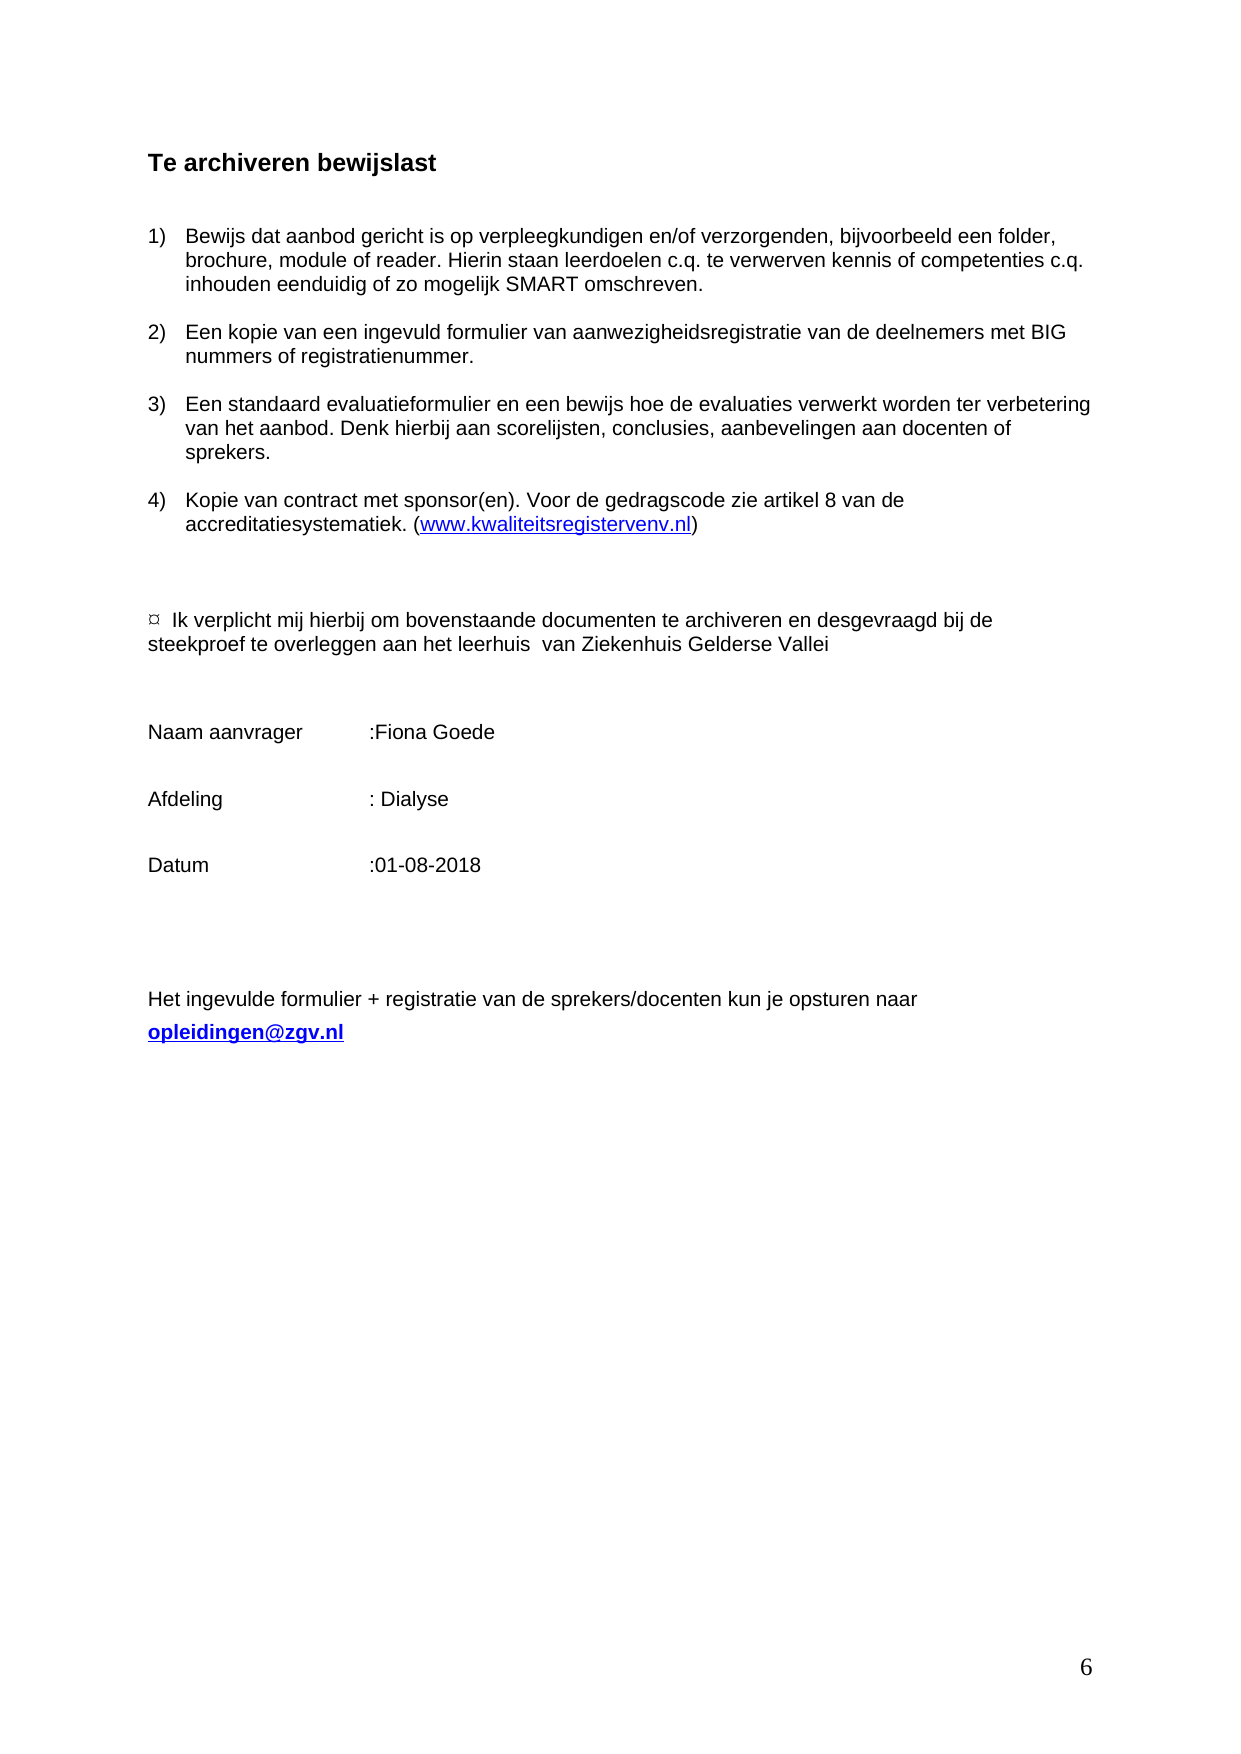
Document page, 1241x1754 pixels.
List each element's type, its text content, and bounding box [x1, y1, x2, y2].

text Te archiveren bewijslast [148, 148, 1093, 176]
text Afdeling : Dialyse [148, 779, 1093, 813]
list Bewijs dat aanbod gericht is op verpleegkundigen en/of verzorgenden, bijvoorbeeld een folder, brochure, module of reader. Hierin staan leerdoelen c.q. te verwerven kennis of competenties c.q. inhouden eenduidig of zo mogelijk SMART omschreven. [148, 224, 1093, 296]
text Naam aanvrager :Fiona Goede [148, 713, 1093, 746]
text Het ingevulde formulier + registratie van de sprekers/docenten kun je opsturen naar opleidingen@zgv.nl [148, 979, 1093, 1046]
list Een kopie van een ingevuld formulier van aanwezigheidsregistratie van de deelnemers met BIG nummers of registratienummer. [148, 320, 1093, 368]
list Een standaard evaluatieformulier en een bewijs hoe de evaluaties verwerkt worden ter verbetering van het aanbod. Denk hierbij aan scorelijsten, conclusies, aanbevelingen aan docenten of sprekers. [148, 392, 1093, 464]
text Ik verplicht mij hierbij om bovenstaande documenten te archiveren en desgevraagd bij de steekproef te overleggen aan het leerhuis van Ziekenhuis Gelderse Vallei [148, 608, 1093, 656]
text Datum :01-08-2018 [148, 846, 1093, 879]
list Kopie van contract met sponsor(en). Voor de gedragscode zie artikel 8 van de accreditatiesystematiek. (www.kwaliteitsregistervenv.nl) [148, 488, 1093, 536]
